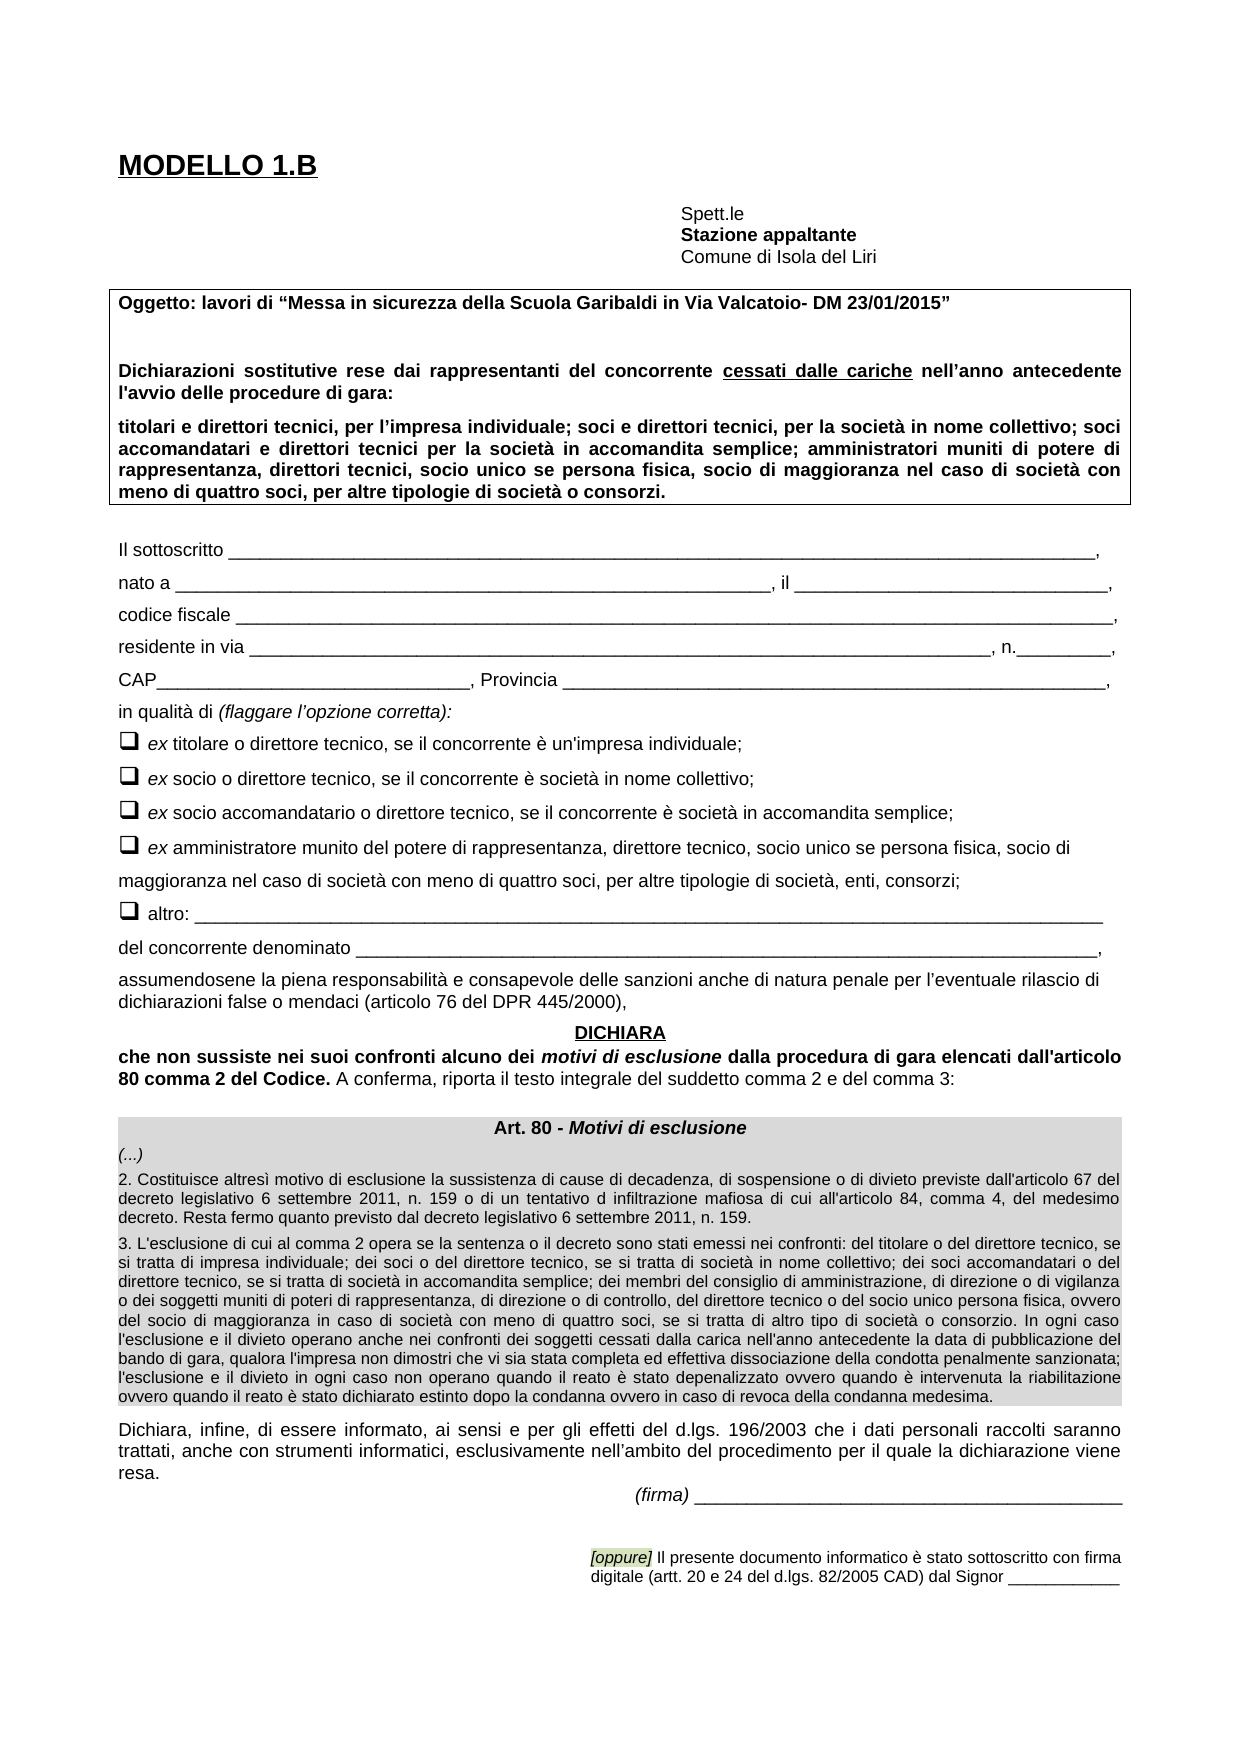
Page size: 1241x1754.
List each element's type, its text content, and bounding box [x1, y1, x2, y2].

text Dichiara, infine, di essere informato, ai sensi e per gli effetti del d.lgs. 196/2003 che i dati personali raccolti saranno trattati, anche con strumenti informatici, esclusivamente nell’ambito del procedimento per il quale la dichiarazione viene resa. [118, 1419, 1122, 1483]
text Oggetto: lavori di “Messa in sicurezza della Scuola Garibaldi in Via Valcatoio- DM 23/01/2015” [110, 290, 1130, 314]
text assumendosene la piena responsabilità e consapevole delle sanzioni anche di natura penale per l’eventuale rilascio di dichiarazioni false o mendaci (articolo 76 del DPR 445/2000), [118, 969, 1122, 1012]
text Dichiarazioni sostitutive rese dai rappresentanti del concorrente cessati dalle cariche nell’anno antecedente l'avvio delle procedure di gara: [110, 357, 1130, 403]
text MODELLO 1.B [118, 148, 1122, 181]
text Art. 80 - Motivi di esclusione [118, 1117, 1122, 1138]
text [oppure] Il presente documento informatico è stato sottoscritto con firma digitale (artt. 20 e 24 del d.lgs. 82/2005 CAD) dal Signor ____________ [591, 1548, 1122, 1586]
text 2. Costituisce altresì motivo di esclusione la sussistenza di cause di decadenza, di sospensione o di divieto previste dall'articolo 67 del decreto legislativo 6 settembre 2011, n. 159 o di un tentativo d infiltrazione mafiosa di cui all'articolo 84, comma 4, del medesimo decreto. Resta fermo quanto previsto dal decreto legislativo 6 settembre 2011, n. 159. [118, 1170, 1122, 1227]
text 3. L'esclusione di cui al comma 2 opera se la sentenza o il decreto sono stati emessi nei confronti: del titolare o del direttore tecnico, se si tratta di impresa individuale; dei soci o del direttore tecnico, se si tratta di società in nome collettivo; dei soci accomandatari o del direttore tecnico, se si tratta di società in accomandita semplice; dei membri del consiglio di amministrazione, di direzione o di vigilanza o dei soggetti muniti di poteri di rappresentanza, di direzione o di controllo, del direttore tecnico o del socio unico persona fisica, ovvero del socio di maggioranza in caso di società con meno di quattro soci, se si tratta di altro tipo di società o consorzio. In ogni caso l'esclusione e il divieto operano anche nei confronti dei soggetti cessati dalla carica nell'anno antecedente la data di pubblicazione del bando di gara, qualora l'impresa non dimostri che vi sia stata completa ed effettiva dissociazione della condotta penalmente sanzionata; l'esclusione e il divieto in ogni caso non operano quando il reato è stato depenalizzato ovvero quando è intervenuta la riabilitazione ovvero quando il reato è stato dichiarato estinto dopo la condanna ovvero in caso di revoca della condanna medesima. [118, 1234, 1122, 1406]
list ex amministratore munito del potere di rappresentanza, direttore tecnico, socio unico se persona fisica, socio di maggioranza nel caso di società con meno di quattro soci, per altre tipologie di società, enti, consorzi; [118, 836, 1122, 892]
list ex socio accomandatario o direttore tecnico, se il concorrente è società in accomandita semplice; [118, 802, 1122, 825]
text Il sottoscritto ___________________________________________________________________________________, nato a _________________________________________________________, il ______________________________, codice fiscale ____________________________________________________________________________________, residente in via _______________________________________________________________________, n._________, CAP______________________________, Provincia ____________________________________________________, in qualità di (flaggare l’opzione corretta): [118, 539, 1122, 722]
text (firma) _________________________________________ [118, 1483, 1122, 1505]
text Comune di Isola del Liri [118, 246, 1122, 267]
text DICHIARA [118, 1012, 1122, 1046]
list altro: _______________________________________________________________________________________ [118, 902, 1122, 926]
list ex socio o direttore tecnico, se il concorrente è società in nome collettivo; [118, 767, 1122, 791]
text titolari e direttori tecnici, per l’impresa individuale; soci e direttori tecnici, per la società in nome collettivo; soci accomandatari e direttori tecnici per la società in accomandita semplice; amministratori muniti di potere di rappresentanza, direttori tecnici, socio unico se persona fisica, socio di maggioranza nel caso di società con meno di quattro soci, per altre tipologie di società o consorzi. [110, 413, 1130, 504]
text Spett.le [118, 203, 1122, 224]
text che non sussiste nei suoi confronti alcuno dei motivi di esclusione dalla procedura di gara elencati dall'articolo 80 comma 2 del Codice. A conferma, riporta il testo integrale del suddetto comma 2 e del comma 3: [118, 1046, 1122, 1089]
text (...) [118, 1144, 1122, 1164]
text del concorrente denominato _______________________________________________________________________, [118, 937, 1122, 958]
list ex titolare o direttore tecnico, se il concorrente è un'impresa individuale; [118, 733, 1122, 756]
text Stazione appaltante [118, 224, 1122, 246]
